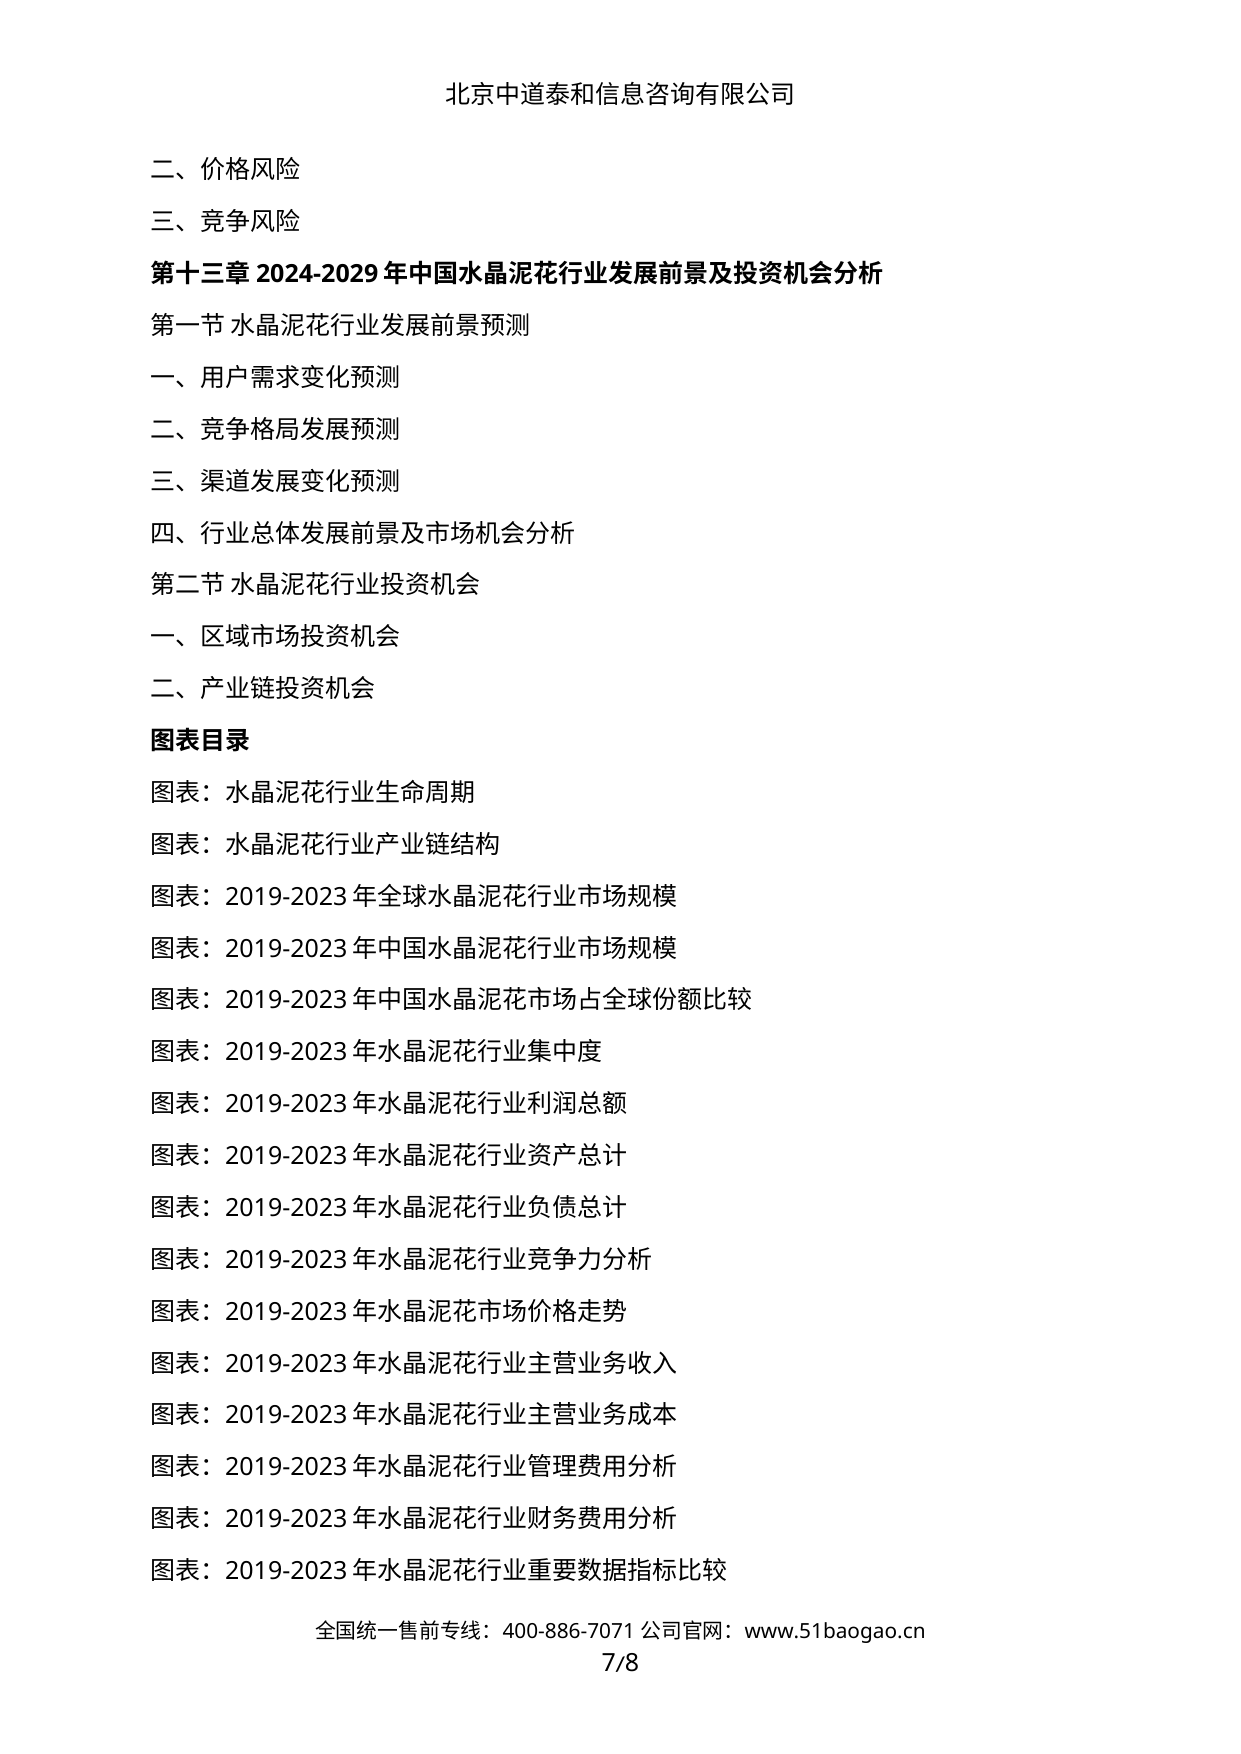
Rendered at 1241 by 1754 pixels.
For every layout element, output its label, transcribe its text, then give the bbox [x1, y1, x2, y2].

text 图表：2019-2023年水晶泥花行业重要数据指标比较 [150, 1551, 1090, 1587]
text 图表：2019-2023年中国水晶泥花市场占全球份额比较 [150, 980, 1090, 1016]
text 图表：2019-2023年水晶泥花行业利润总额 [150, 1084, 1090, 1120]
text 图表目录 [150, 721, 1090, 757]
text 图表：水晶泥花行业产业链结构 [150, 824, 1090, 861]
text 三、渠道发展变化预测 [150, 461, 1090, 497]
text 图表：2019-2023年水晶泥花行业主营业务收入 [150, 1343, 1090, 1379]
text 第二节 水晶泥花行业投资机会 [150, 565, 1090, 601]
text 第一节 水晶泥花行业发展前景预测 [150, 306, 1090, 342]
text 第十三章 2024-2029年中国水晶泥花行业发展前景及投资机会分析 [150, 254, 1090, 290]
text 图表：2019-2023年水晶泥花行业竞争力分析 [150, 1239, 1090, 1276]
text 图表：水晶泥花行业生命周期 [150, 772, 1090, 809]
text 图表：2019-2023年水晶泥花行业资产总计 [150, 1136, 1090, 1172]
text 四、行业总体发展前景及市场机会分析 [150, 513, 1090, 549]
text 图表：2019-2023年水晶泥花行业负债总计 [150, 1187, 1090, 1224]
text 图表：2019-2023年水晶泥花行业集中度 [150, 1032, 1090, 1068]
text 二、价格风险 [150, 150, 1090, 186]
text 二、竞争格局发展预测 [150, 409, 1090, 446]
text 图表：2019-2023年水晶泥花市场价格走势 [150, 1291, 1090, 1327]
text 二、产业链投资机会 [150, 669, 1090, 705]
text 图表：2019-2023年中国水晶泥花行业市场规模 [150, 928, 1090, 964]
text 图表：2019-2023年水晶泥花行业主营业务成本 [150, 1395, 1090, 1431]
text 图表：2019-2023年水晶泥花行业管理费用分析 [150, 1447, 1090, 1483]
text 图表：2019-2023年水晶泥花行业财务费用分析 [150, 1499, 1090, 1535]
text 一、用户需求变化预测 [150, 357, 1090, 394]
text 三、竞争风险 [150, 202, 1090, 238]
text 一、区域市场投资机会 [150, 617, 1090, 653]
text 图表：2019-2023年全球水晶泥花行业市场规模 [150, 876, 1090, 912]
